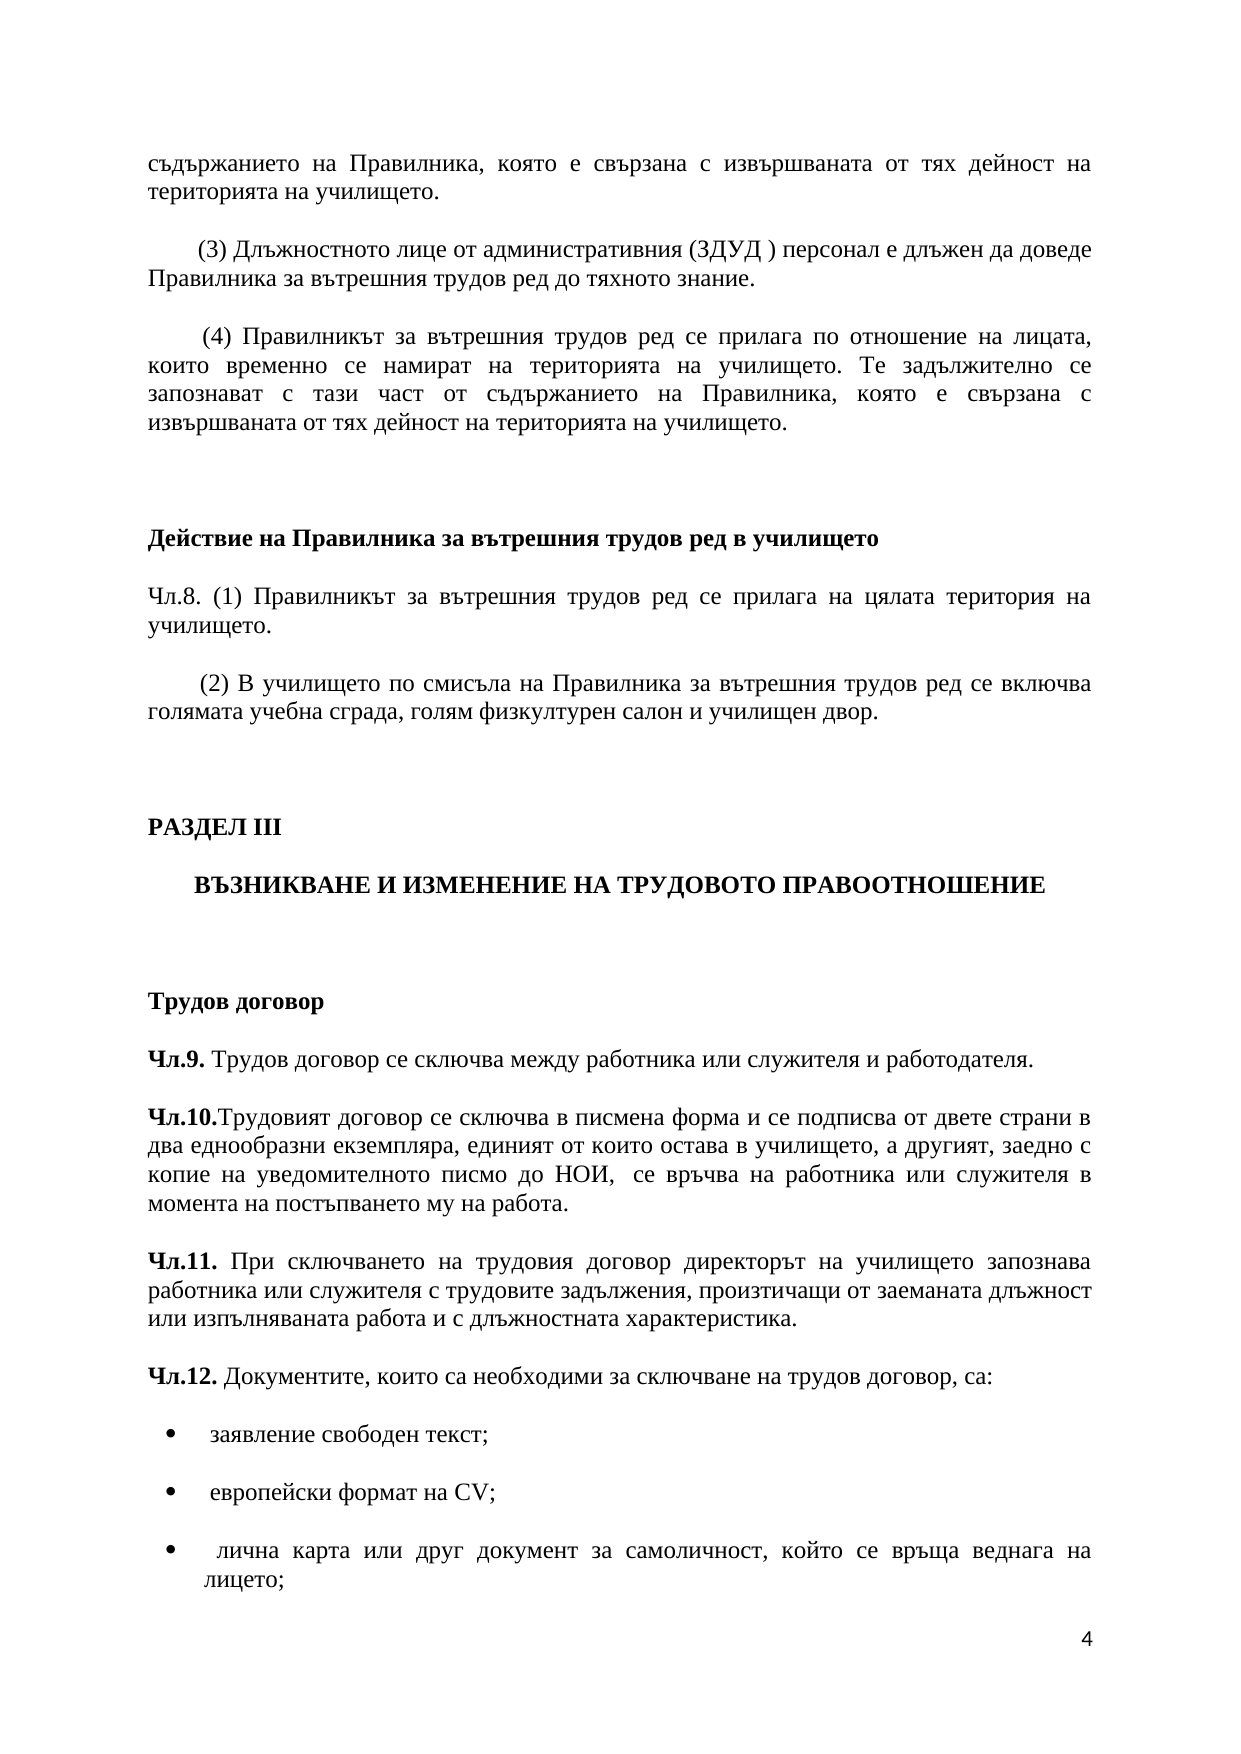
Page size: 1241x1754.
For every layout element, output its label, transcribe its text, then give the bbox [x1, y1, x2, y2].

text РАЗДЕЛ ІІІ [148, 812, 1093, 841]
text Чл.11. При сключването на трудовия договор директорът на училището запознава работника или служителя с трудовите задължения, произтичащи от заеманата длъжност или изпълняваната работа и с длъжностната характеристика. [148, 1246, 1093, 1332]
text Действие на Правилника за вътрешния трудов ред в училището [148, 523, 1093, 552]
text ВЪЗНИКВАНЕ И ИЗМЕНЕНИЕ НА ТРУДОВОТО ПРАВООТНОШЕНИЕ [148, 870, 1093, 899]
text Чл.12. Документите, които са необходими за сключване на трудов договор, са: [148, 1361, 1093, 1390]
text Чл.9. Трудов договор се сключва между работника или служителя и работодателя. [148, 1044, 1093, 1073]
text Трудов договор [148, 986, 1093, 1015]
text  европейски формат на CV; [166, 1477, 1093, 1506]
text  лична карта или друг документ за самоличност, който се връща веднага на лицето; [166, 1535, 1093, 1593]
text Чл.10.Трудовият договор се сключва в писмена форма и се подписва от двете страни в два еднообразни екземпляра, единият от които остава в училището, а другият, заедно с копие на уведомителното писмо до НОИ, се връчва на работника или служителя в момента на постъпването му на работа. [148, 1102, 1093, 1217]
text (2) В училището по смисъла на Правилника за вътрешния трудов ред се включва голямата учебна сграда, голям физкултурен салон и училищен двор. [148, 668, 1093, 725]
text  заявление свободен текст; [166, 1419, 1093, 1448]
text (4) Правилникът за вътрешния трудов ред се прилага по отношение на лицата, които временно се намират на територията на училището. Те задължително се запознават с тази част от съдържанието на Правилника, която е свързана с извършваната от тях дейност на територията на училището. [148, 321, 1093, 436]
text (3) Длъжностното лице от административния (ЗДУД ) персонал е длъжен да доведе Правилника за вътрешния трудов ред до тяхното знание. [148, 234, 1093, 292]
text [148, 148, 1093, 205]
text Чл.8. (1) Правилникът за вътрешния трудов ред се прилага на цялата територия на училището. [148, 581, 1093, 638]
